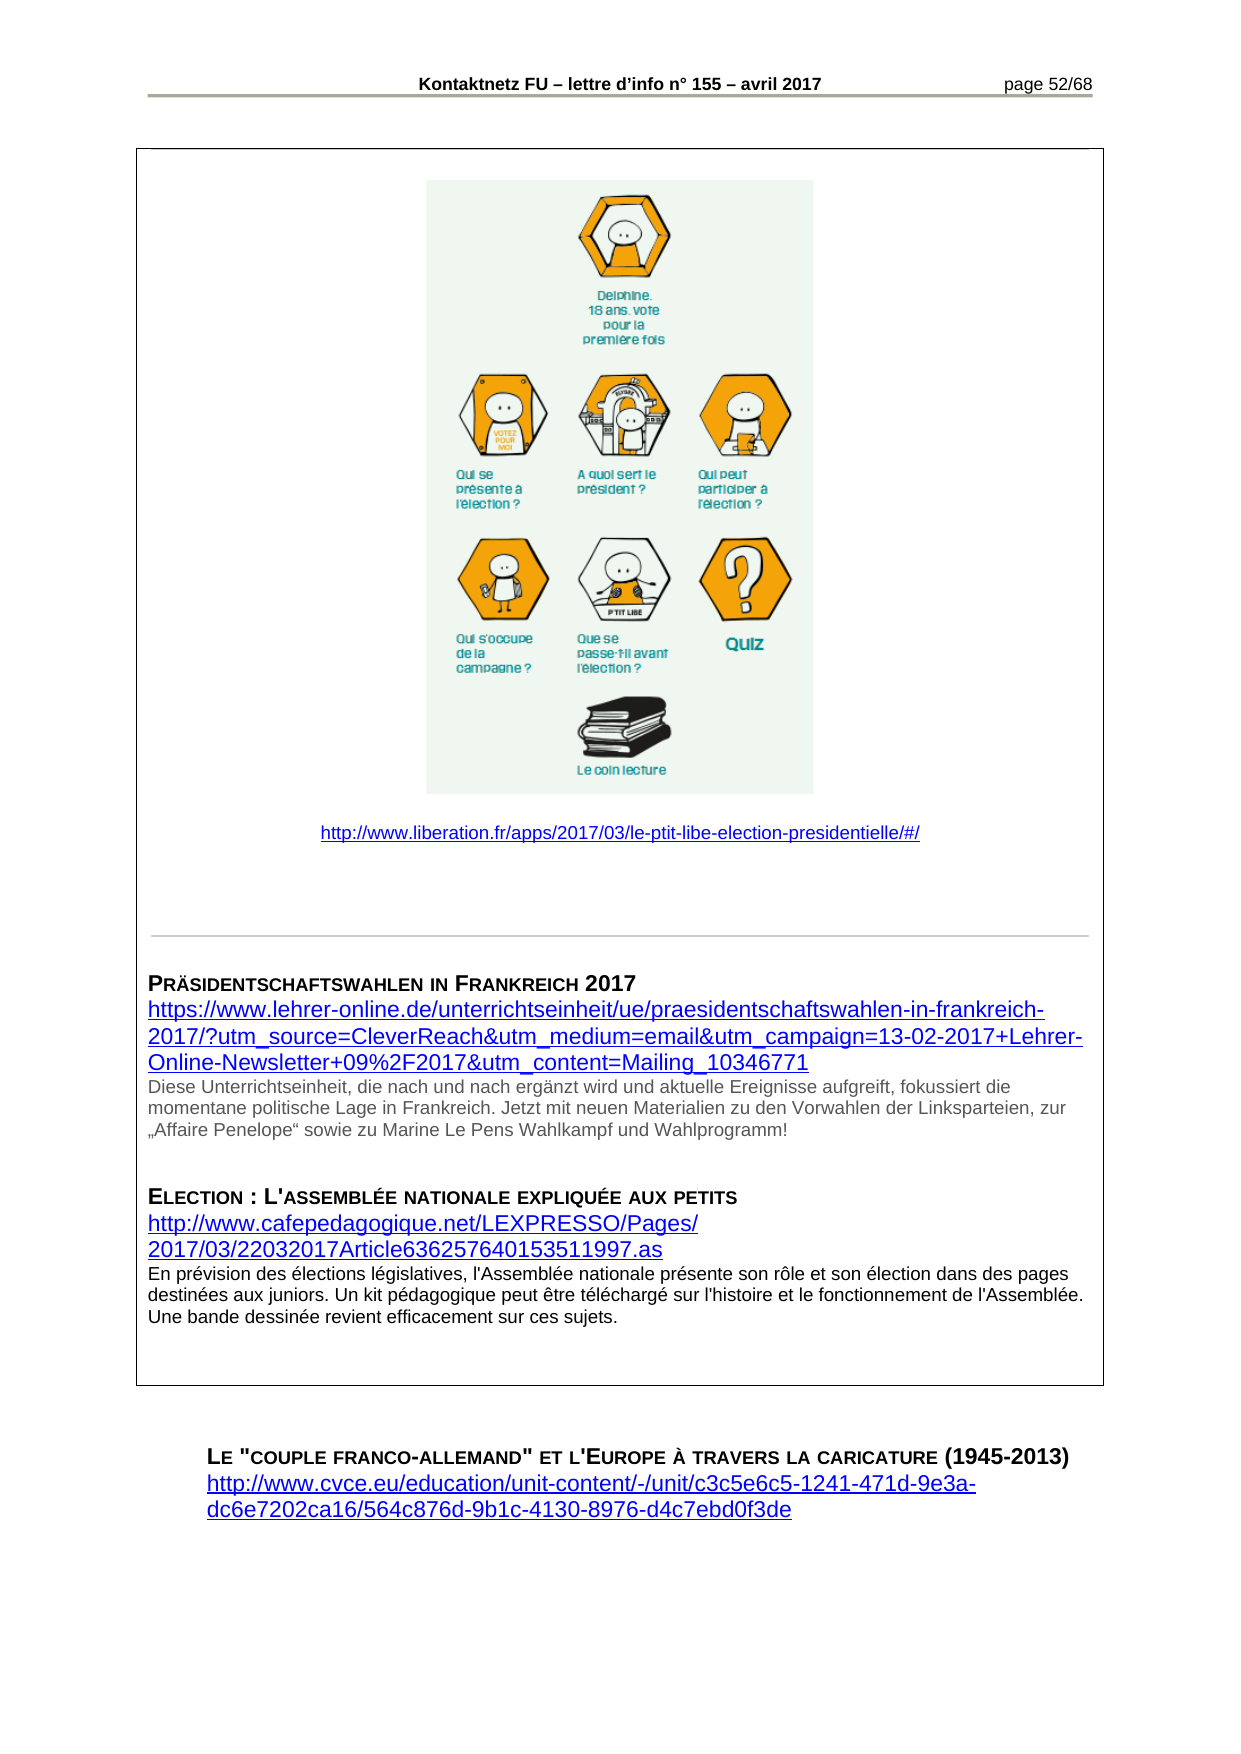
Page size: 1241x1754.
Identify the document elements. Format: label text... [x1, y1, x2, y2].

subtitle Le "couple franco-allemand" et l'Europe à travers la caricature (1945-2013) [207, 1443, 1093, 1469]
table_header Présidentielles 2017 Präsidentschaftswahlen in Frankreich 2017 https://www.lehrer-online.de/unterrichtseinheit/ue/praesidentschaftswahlen-in-frankreich-2017/?utm_source=CleverReach&utm_medium=email&utm_campaign=13-02-2017+Lehrer-Online-Newsletter+09%2F2017&utm_content=Mailing_10346771 Diese Unterrichtseinheit, die nach und nach ergänzt wird und aktuelle Ereignisse aufgreift, fokussiert die momentane politische Lage in Frankreich. Jetzt mit neuen Materialien zu den Vorwahlen der Linksparteien, zur „Affaire Penelope“ sowie zu Marine Le Pens Wahlkampf und Wahlprogramm! Election : L'assemblée nationale expliquée aux petits http://www.cafepedagogique.net/LEXPRESSO/Pages/2017/03/22032017Article636257640153511997.as En prévision des élections législatives, l'Assemblée nationale présente son rôle et son élection dans des pages destinées aux juniors. Un kit pédagogique peut être téléchargé sur l'histoire et le fonctionnement de l'Assemblée. Une bande dessinée revient efficacement sur ces sujets. [137, 149, 1103, 1384]
text http://www.cvce.eu/education/unit-content/-/unit/c3c5e6c5-1241-471d-9e3a-dc6e7202ca16/564c876d-9b1c-4130-8976-d4c7ebd0f3de [207, 1469, 1093, 1522]
picture [426, 180, 814, 794]
